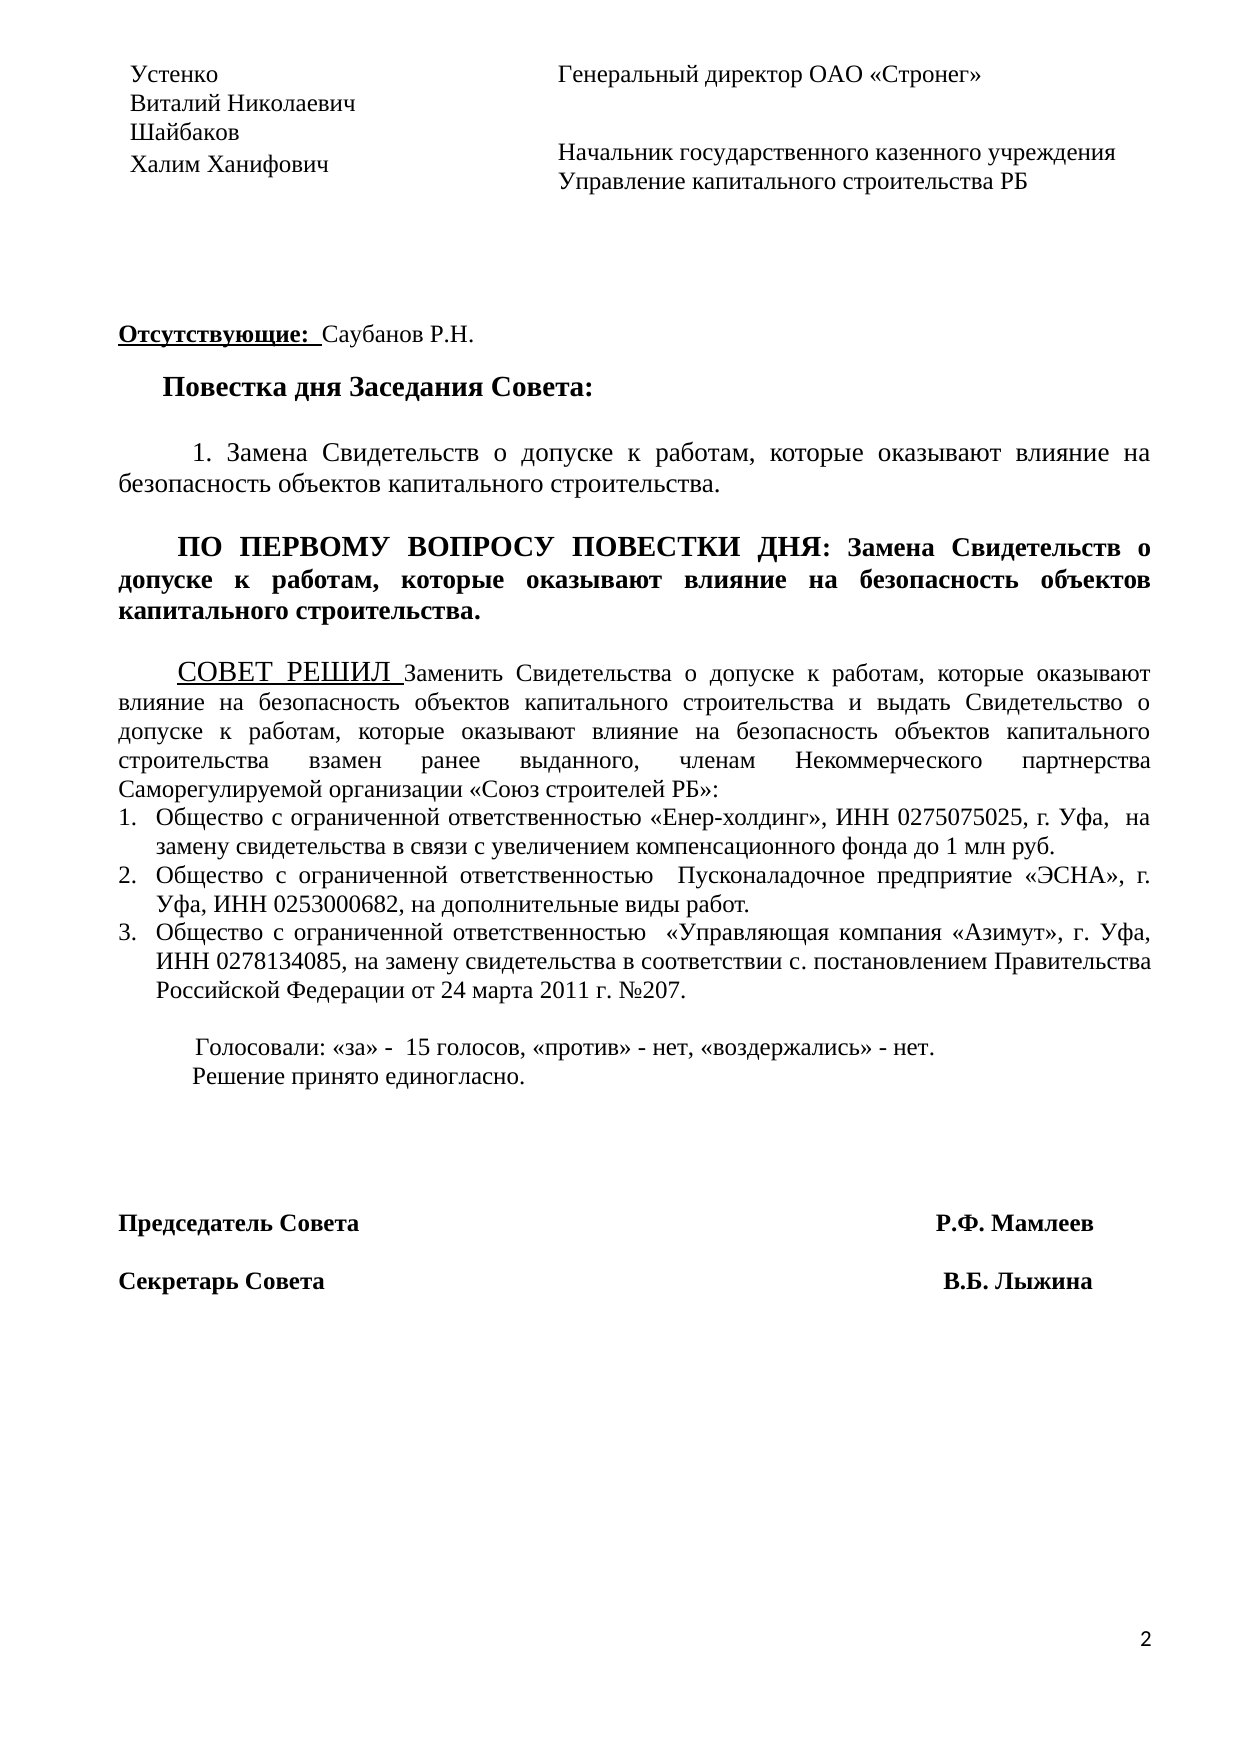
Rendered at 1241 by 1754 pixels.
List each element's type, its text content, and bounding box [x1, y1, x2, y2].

list Общество с ограниченной ответственностью Пусконаладочное предприятие «ЭСНА», г. Уфа, ИНН 0253000682, на дополнительные виды работ. [118, 860, 1152, 917]
text Повестка дня Заседания Совета: [118, 369, 1152, 402]
text Председатель Совета Р.Ф. Мамлеев [118, 1208, 1152, 1237]
list Общество с ограниченной ответственностью «Управляющая компания «Азимут», г. Уфа, ИНН 0278134085, на замену свидетельства в соответствии с. постановлением Правительства Российской Федерации от 24 марта 2011 г. №207. [118, 917, 1152, 1004]
text Решение принято единогласно. [118, 1061, 1152, 1090]
text ПО ПЕРВОМУ ВОПРОСУ ПОВЕСТКИ ДНЯ: Замена Свидетельств о допуске к работам, которые оказывают влияние на безопасность объектов капитального строительства. [118, 529, 1152, 625]
text СОВЕТ РЕШИЛ Заменить Свидетельства о допуске к работам, которые оказывают влияние на безопасность объектов капитального строительства и выдать Свидетельство о допуске к работам, которые оказывают влияние на безопасность объектов капитального строительства взамен ранее выданного, членам Некоммерческого партнерства Саморегулируемой организации «Союз строителей РБ»: [118, 654, 1152, 802]
list Общество с ограниченной ответственностью «Енер-холдинг», ИНН 0275075025, г. Уфа, на замену свидетельства в связи с увеличением компенсационного фонда до 1 млн руб. [118, 802, 1152, 860]
text Отсутствующие: Саубанов Р.Н. [118, 319, 1152, 348]
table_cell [546, 59, 1240, 319]
list Голосовали: «за» - 15 голосов, «против» - нет, «воздержались» - нет. [195, 1032, 1152, 1061]
text 1. Замена Свидетельств о допуске к работам, которые оказывают влияние на безопасность объектов капитального строительства. [118, 436, 1152, 498]
text Секретарь Совета В.Б. Лыжина [118, 1266, 1152, 1294]
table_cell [118, 59, 546, 319]
